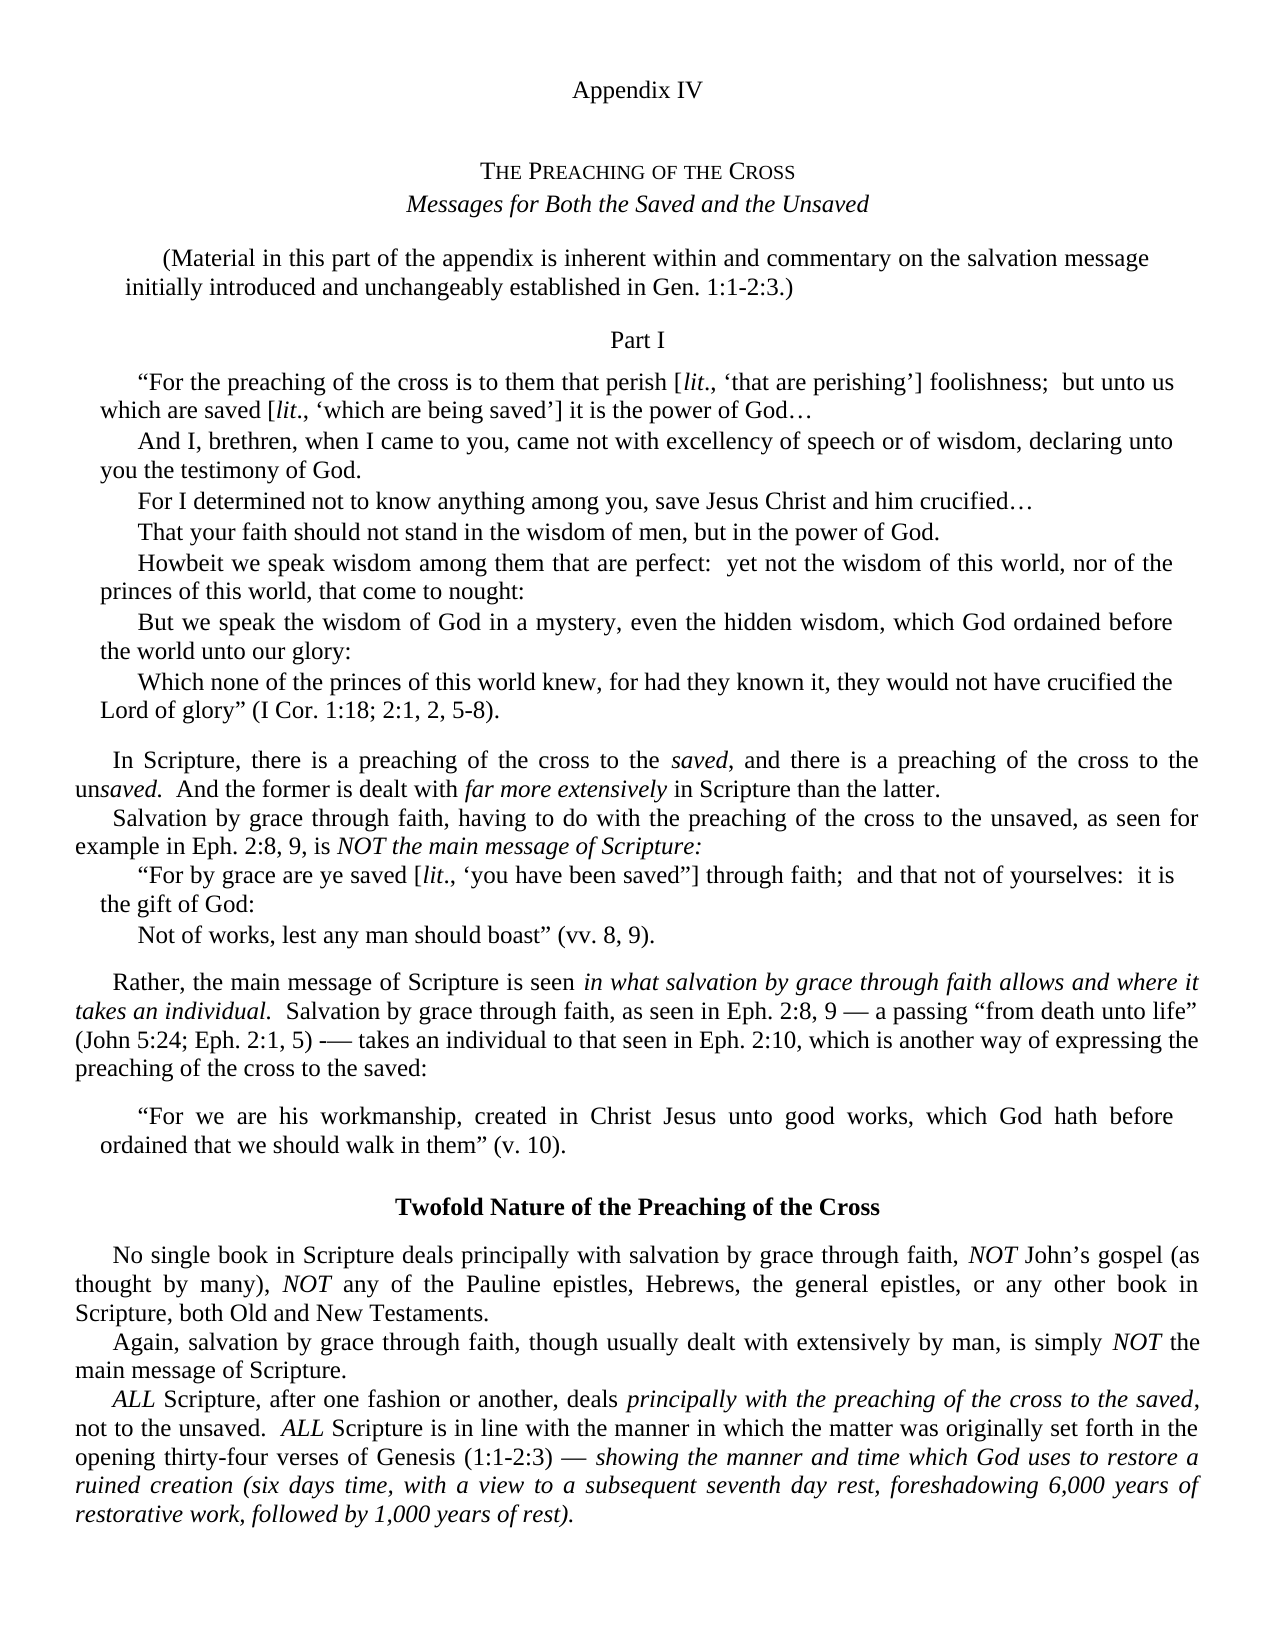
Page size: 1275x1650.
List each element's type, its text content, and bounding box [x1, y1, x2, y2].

text Appendix IV [75, 75, 1200, 104]
text Messages for Both the Saved and the Unsaved [100, 189, 1175, 218]
text The Preaching of the Cross [100, 156, 1175, 185]
text For I determined not to know anything among you, save Jesus Christ and him crucified… [100, 486, 1175, 515]
text Which none of the princes of this world knew, for had they known it, they would not have crucified the Lord of glory” (I Cor. 1:18; 2:1, 2, 5-8). [100, 667, 1175, 724]
text That your faith should not stand in the wisdom of men, but in the power of God. [100, 517, 1175, 546]
text “For by grace are ye saved [lit., ‘you have been saved”] through faith; and that not of yourselves: it is the gift of God: [100, 860, 1175, 918]
text Again, salvation by grace through faith, though usually dealt with extensively by man, is simply NOT the main message of Scripture. [75, 1327, 1200, 1384]
text Salvation by grace through faith, having to do with the preaching of the cross to the unsaved, as seen for example in Eph. 2:8, 9, is NOT the main message of Scripture: [75, 803, 1200, 860]
text In Scripture, there is a preaching of the cross to the saved, and there is a preaching of the cross to the unsaved. And the former is dealt with far more extensively in Scripture than the latter. [75, 745, 1200, 803]
text Not of works, lest any man should boast” (vv. 8, 9). [100, 920, 1175, 948]
text “For we are his workmanship, created in Christ Jesus unto good works, which God hath before ordained that we should walk in them” (v. 10). [100, 1101, 1175, 1158]
text “For the preaching of the cross is to them that perish [lit., ‘that are perishing’] foolishness; but unto us which are saved [lit., ‘which are being saved’] it is the power of God… [100, 367, 1175, 424]
text No single book in Scripture deals principally with salvation by grace through faith, NOT John’s gospel (as thought by many), NOT any of the Pauline epistles, Hebrews, the general epistles, or any other book in Scripture, both Old and New Testaments. [75, 1240, 1200, 1327]
text Twofold Nature of the Preaching of the Cross [75, 1192, 1200, 1221]
text Howbeit we speak wisdom among them that are perfect: yet not the wisdom of this world, nor of the princes of this world, that come to nought: [100, 548, 1175, 605]
text (Material in this part of the appendix is inherent within and commentary on the salvation message initially introduced and unchangeably established in Gen. 1:1-2:3.) [125, 243, 1150, 301]
text But we speak the wisdom of God in a mystery, even the hidden wisdom, which God ordained before the world unto our glory: [100, 607, 1175, 665]
text ALL Scripture, after one fashion or another, deals principally with the preaching of the cross to the saved, not to the unsaved. ALL Scripture is in line with the manner in which the matter was originally set forth in the opening thirty-four verses of Genesis (1:1-2:3) — showing the manner and time which God uses to restore a ruined creation (six days time, with a view to a subsequent seventh day rest, foreshadowing 6,000 years of restorative work, followed by 1,000 years of rest). [75, 1384, 1200, 1528]
text And I, brethren, when I came to you, came not with excellency of speech or of wisdom, declaring unto you the testimony of God. [100, 426, 1175, 484]
text Rather, the main message of Scripture is seen in what salvation by grace through faith allows and where it takes an individual. Salvation by grace through faith, as seen in Eph. 2:8, 9 — a passing “from death unto life” (John 5:24; Eph. 2:1, 5) -— takes an individual to that seen in Eph. 2:10, which is another way of expressing the preaching of the cross to the saved: [75, 967, 1200, 1082]
text Part I [100, 326, 1175, 354]
